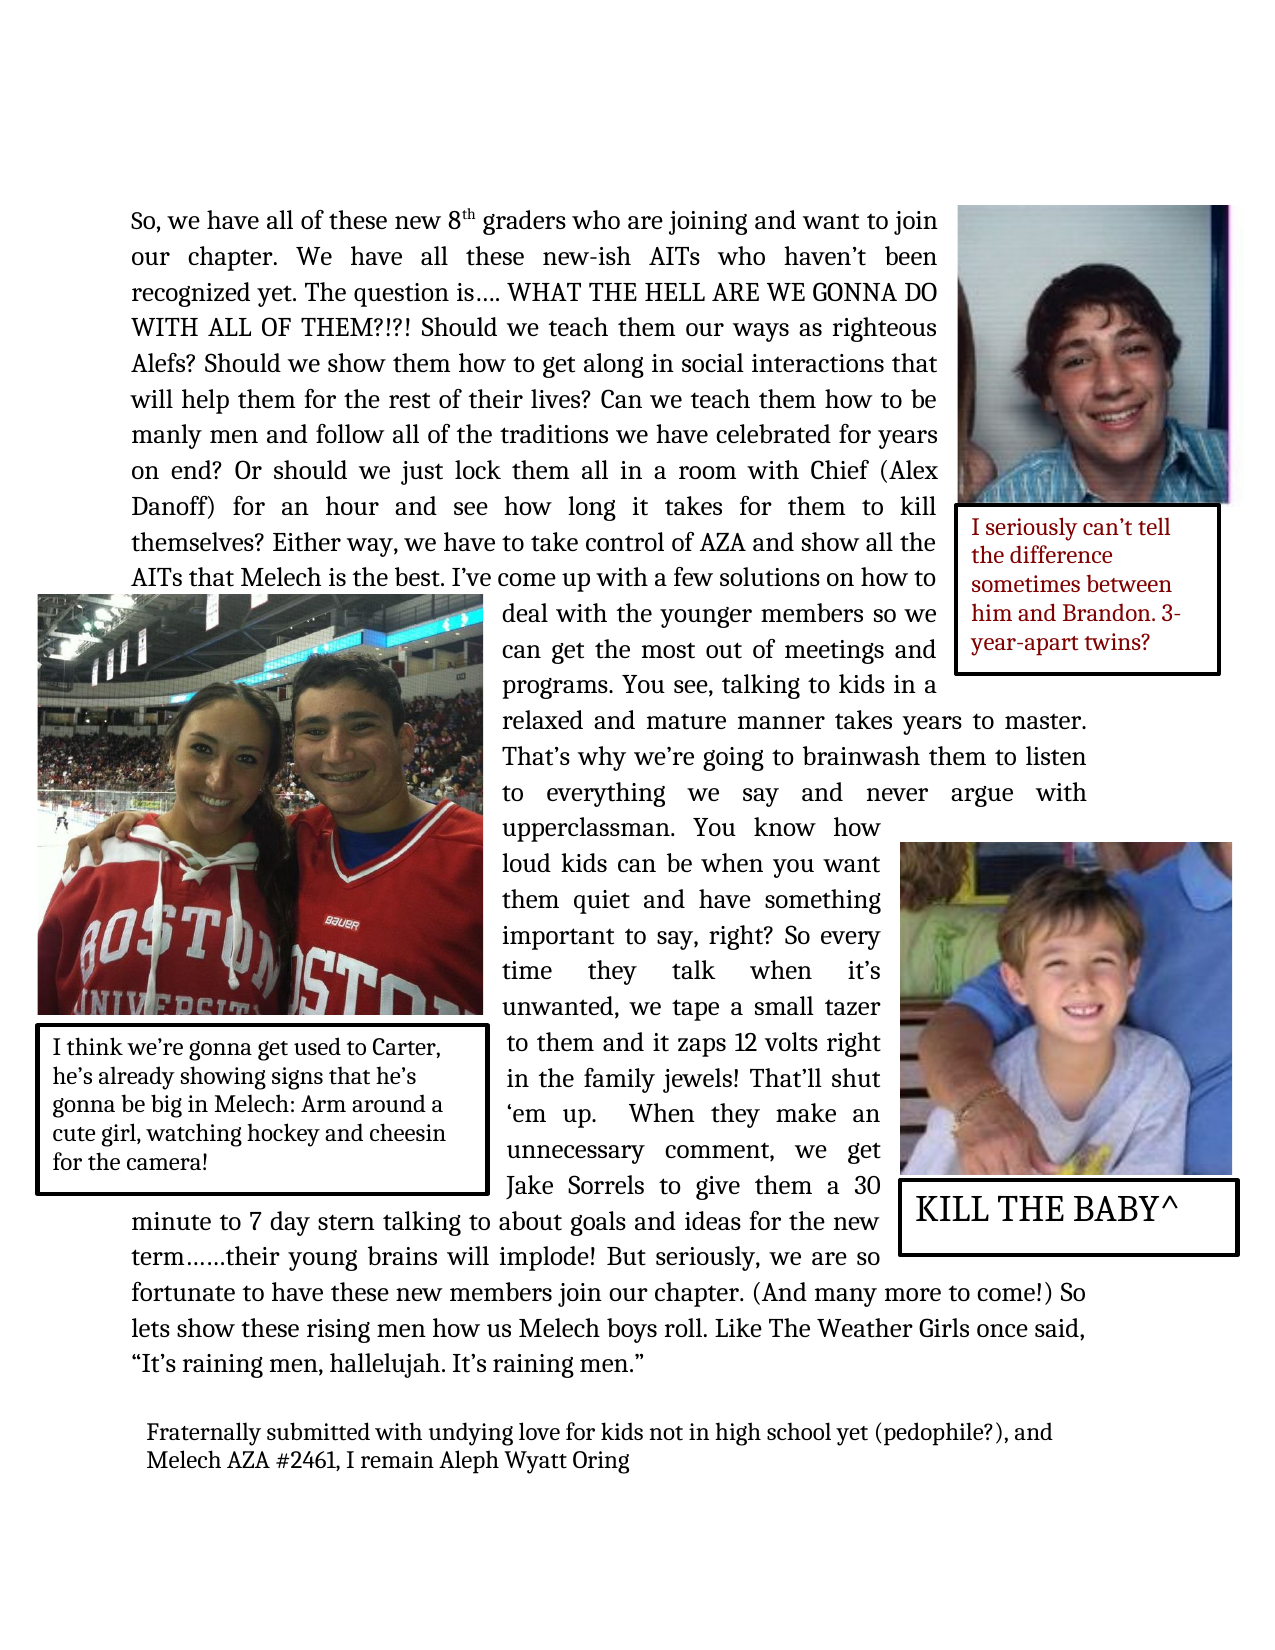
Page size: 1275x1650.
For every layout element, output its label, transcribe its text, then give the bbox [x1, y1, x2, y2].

picture [956, 205, 1243, 505]
picture [900, 842, 1233, 1175]
picture [37, 594, 484, 1015]
text So, we have all of these new 8th graders who are joining and want to join our chapter. We have all these new-ish AITs who haven’t been recognized yet. The question is…. WHAT THE HELL ARE WE GONNA DO WITH ALL OF THEM?!?! Should we teach them our ways as righteous Alefs? Should we show them how to get along in social interactions that will help them for the rest of their lives? Can we teach them how to be manly men and follow all of the traditions we have celebrated for years on end? Or should we just lock them all in a room with Chief (Alex Danoff) for an hour and see how long it takes for them to kill themselves? Either way, we have to take control of AZA and show all the AITs that Melech is the best. I’ve come up with a few solutions on how to deal with the younger members so we can get the most out of meetings and programs. You see, talking to kids in a relaxed and mature manner takes years to master. That’s why we’re going to brainwash them to listen to everything we say and never argue with upperclassman. You know how loud kids can be when you want them quiet and have something important to say, right? So every time they talk when it’s unwanted, we tape a small tazer to them and it zaps 12 volts right in the family jewels! That’ll shut ‘em up. When they make an unnecessary comment, we get Jake Sorrels to give them a 30 minute to 7 day stern talking to about goals and ideas for the new term……their young brains will implode! But seriously, we are so fortunate to have these new members join our chapter. (And many more to come!) So lets show these rising men how us Melech boys roll. Like The Weather Girls once said, “It’s raining men, hallelujah. It’s raining men.” [131, 205, 1087, 1379]
